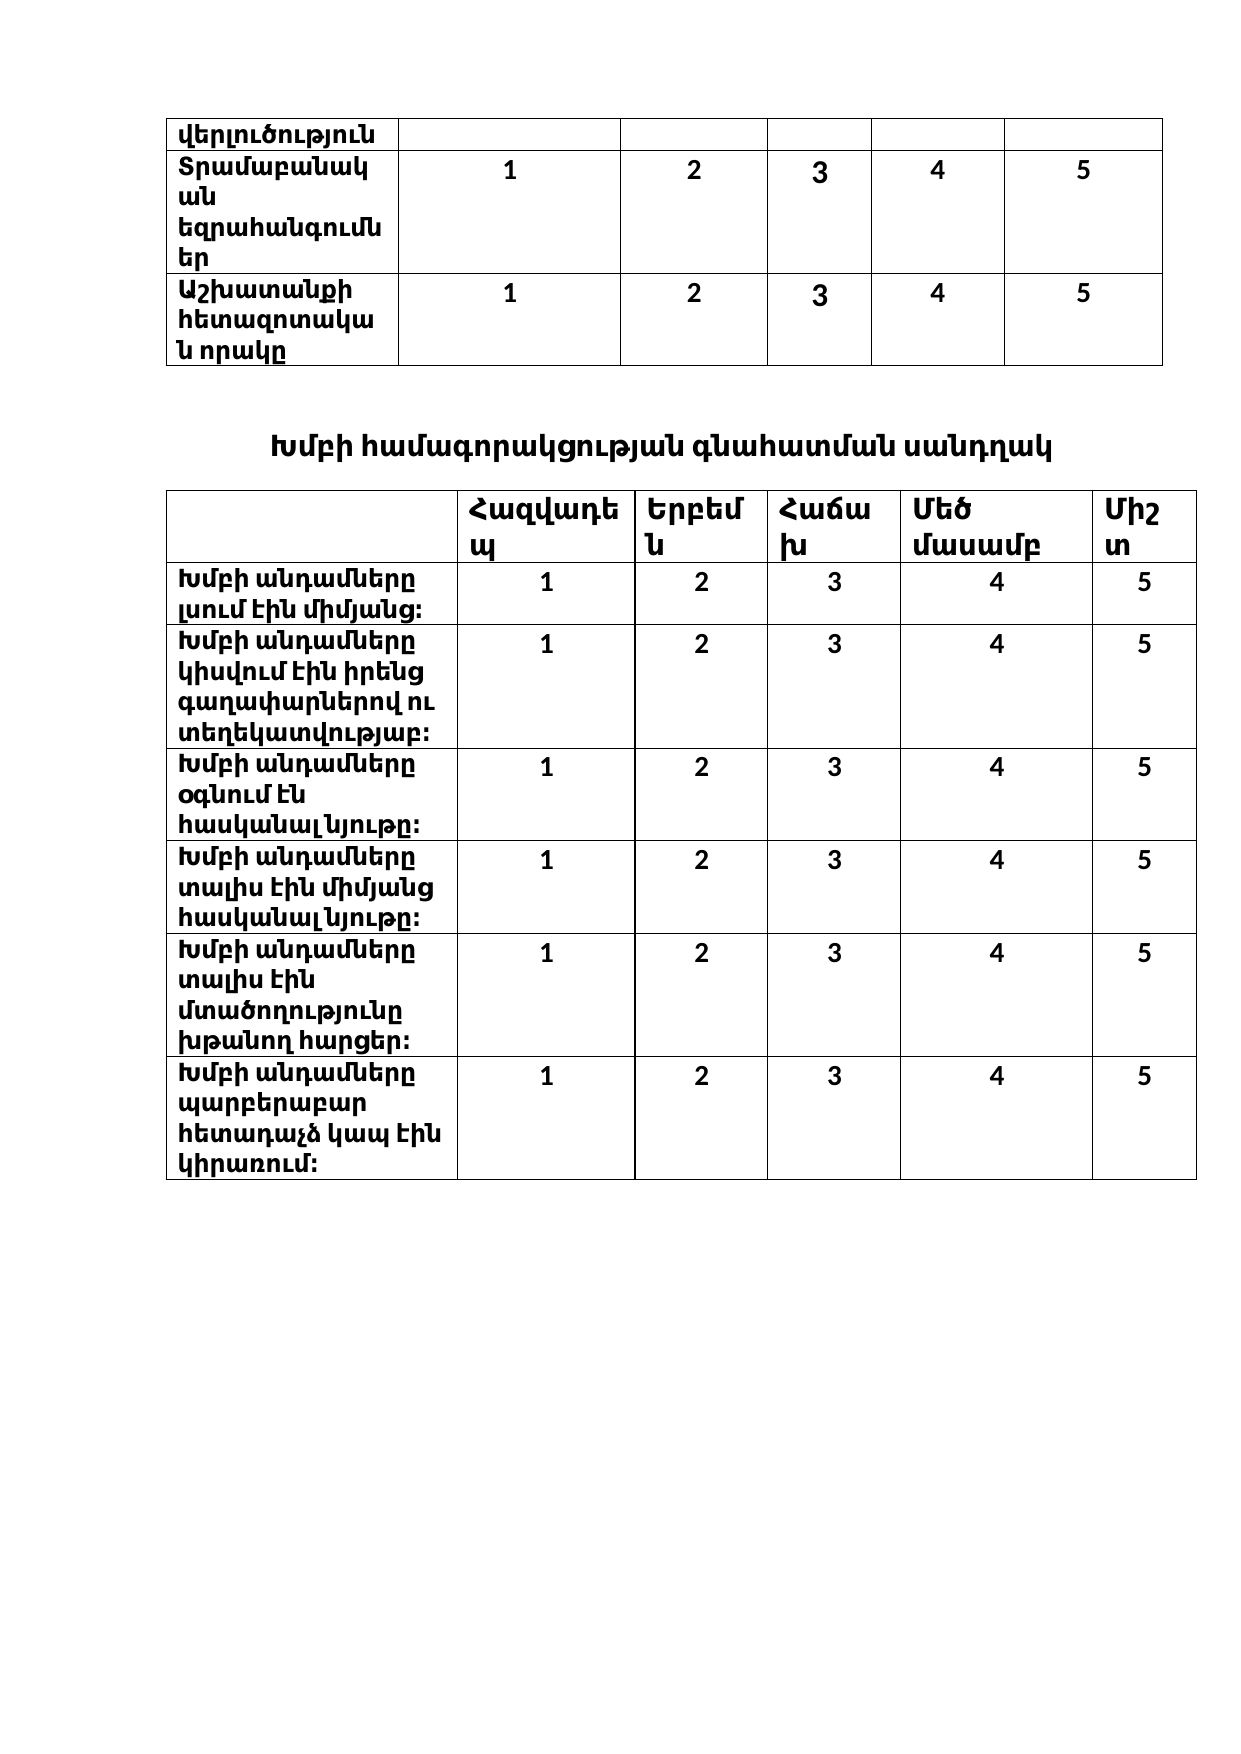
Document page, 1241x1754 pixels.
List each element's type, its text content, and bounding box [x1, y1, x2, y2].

table_cell 3 [768, 151, 871, 273]
table_cell Տրամաբանական եզրահանգումներ [167, 151, 398, 273]
table_cell 5 [1093, 749, 1196, 840]
table_cell 5 [1093, 934, 1196, 1056]
table_cell 3 [768, 563, 900, 624]
table_header Հաճախ [768, 491, 900, 562]
table_cell 4 [901, 563, 1092, 624]
table_cell 5 [1005, 119, 1162, 150]
table_cell 3 [768, 934, 900, 1056]
table_cell Խմբի անդամները լսում էին միմյանց։ [167, 563, 457, 624]
table_cell 5 [1093, 563, 1196, 624]
table_cell 2 [621, 274, 767, 365]
table_cell 4 [901, 1057, 1092, 1179]
table_cell 2 [621, 119, 767, 150]
table_cell 2 [636, 563, 767, 624]
table_cell 5 [1093, 1057, 1196, 1179]
table_cell 4 [872, 274, 1004, 365]
table_cell Խմբի անդամները տալիս էին մտածողությունը խթանող հարցեր։ [167, 934, 457, 1056]
table_cell 2 [636, 749, 767, 840]
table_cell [167, 119, 398, 150]
table_cell 2 [636, 1057, 767, 1179]
table_cell 1 [399, 274, 620, 365]
table_cell 4 [901, 841, 1092, 933]
table_cell 4 [872, 151, 1004, 273]
table_cell 1 [458, 1057, 634, 1179]
table_cell 3 [768, 625, 900, 747]
table_cell 1 [399, 119, 620, 150]
table_cell Խմբի անդամները պարբերաբար հետադաչձ կապ էին կիրառում։ [167, 1057, 457, 1179]
table_header Հազվադեպ [458, 491, 634, 562]
table_header [167, 491, 457, 562]
table_cell 4 [901, 625, 1092, 747]
table_cell 2 [636, 625, 767, 747]
table_cell 3 [768, 119, 871, 150]
table_cell Խմբի անդամները կիսվում էին իրենց գաղափարներով ու տեղեկատվությաբ։ [167, 625, 457, 747]
table_cell 4 [872, 119, 1004, 150]
table_cell 5 [1005, 151, 1162, 273]
table_cell 3 [768, 1057, 900, 1179]
table_cell Խմբի անդամները տալիս էին միմյանց հասկանալ նյութը։ [167, 841, 457, 933]
text Խմբի համագորակցության գնահատման սանդղակ [177, 428, 1152, 464]
table_cell Աշխատանքի հետազոտական որակը [167, 274, 398, 365]
table_cell 1 [458, 749, 634, 840]
table_cell 5 [1093, 625, 1196, 747]
table_header Երբեմն [636, 491, 767, 562]
table_cell 2 [621, 151, 767, 273]
table_cell 5 [1093, 841, 1196, 933]
table_cell 1 [458, 563, 634, 624]
table_cell Խմբի անդամները օգնում էն հասկանալ նյութը։ [167, 749, 457, 840]
table_cell 3 [768, 749, 900, 840]
table_header Միշտ [1093, 491, 1196, 562]
table_cell 2 [636, 934, 767, 1056]
table_cell 5 [1005, 274, 1162, 365]
table_cell 4 [901, 934, 1092, 1056]
table_cell 2 [636, 841, 767, 933]
table_cell 1 [458, 841, 634, 933]
table_header Մեծ մասամբ [901, 491, 1092, 562]
table_cell 3 [768, 274, 871, 365]
table_cell 1 [399, 151, 620, 273]
table_cell 3 [768, 841, 900, 933]
table_cell 4 [901, 749, 1092, 840]
table_cell 1 [458, 625, 634, 747]
table_cell 1 [458, 934, 634, 1056]
